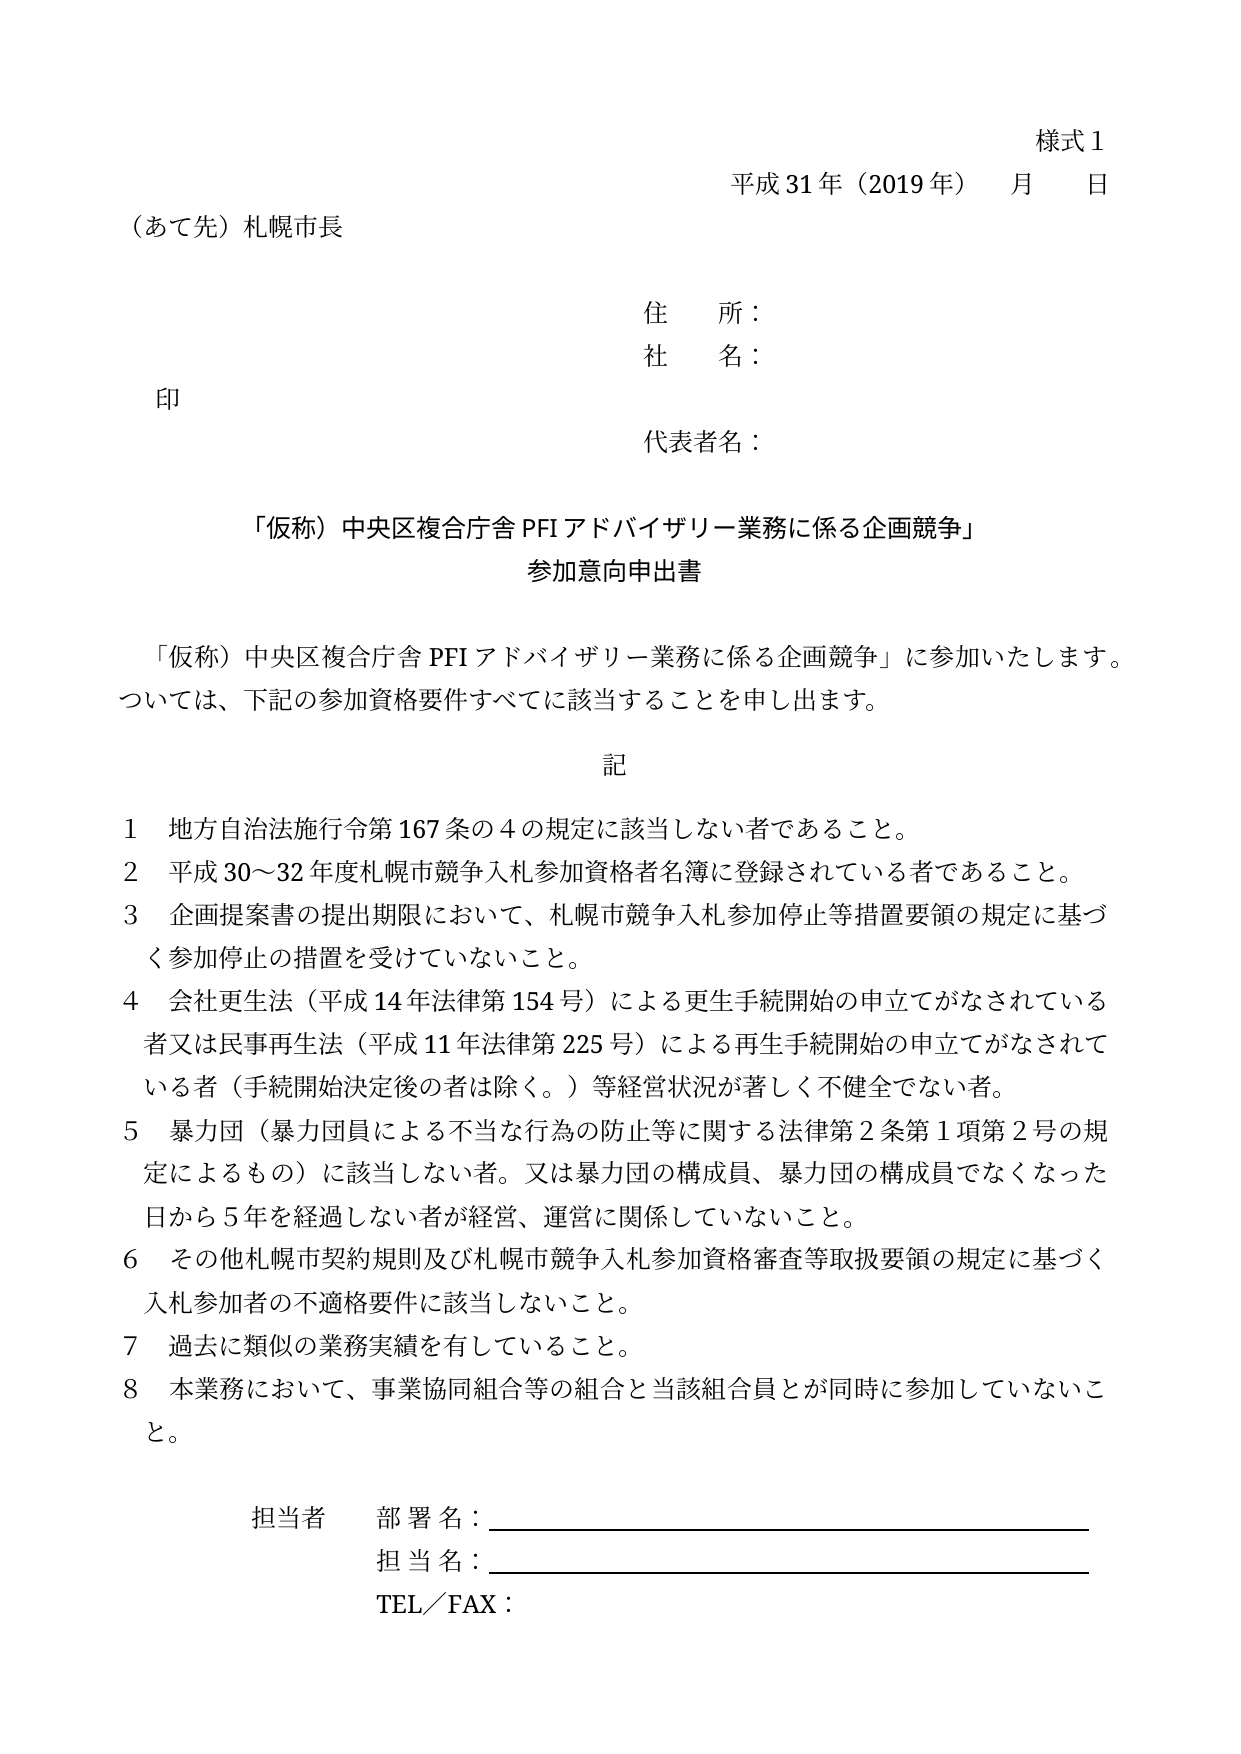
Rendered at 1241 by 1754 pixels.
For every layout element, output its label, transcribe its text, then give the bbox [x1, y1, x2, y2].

text 担当者 部署名： [251, 1495, 1110, 1538]
text １ 地方自治法施行令第167条の４の規定に該当しない者であること。 [118, 806, 1110, 849]
text （あて先）札幌市長 [118, 204, 1110, 247]
text 代表者名： [156, 419, 1110, 462]
text ２ 平成30～32年度札幌市競争入札参加資格者名簿に登録されている者であること。 [118, 849, 1110, 892]
text ８ 本業務において、事業協同組合等の組合と当該組合員とが同時に参加していないこと。 [118, 1366, 1110, 1452]
text ６ その他札幌市契約規則及び札幌市競争入札参加資格審査等取扱要領の規定に基づく入札参加者の不適格要件に該当しないこと。 [118, 1237, 1110, 1323]
text ３ 企画提案書の提出期限において、札幌市競争入札参加停止等措置要領の規定に基づく参加停止の措置を受けていないこと。 [118, 892, 1110, 978]
text 「仮称）中央区複合庁舎PFIアドバイザリー業務に係る企画競争」に参加いたします。ついては、下記の参加資格要件すべてに該当することを申し出ます。 [118, 634, 1110, 721]
text TEL／FAX： [251, 1581, 1110, 1624]
text 社 名： 印 [156, 333, 1110, 419]
text ４ 会社更生法（平成14年法律第154号）による更生手続開始の申立てがなされている者又は民事再生法（平成11年法律第225号）による再生手続開始の申立てがなされている者（手続開始決定後の者は除く。）等経営状況が著しく不健全でない者。 [118, 978, 1110, 1108]
text 様式１ [137, 118, 1110, 161]
text 記 [118, 742, 1110, 785]
text 参加意向申出書 [184, 548, 1045, 591]
text ５ 暴力団（暴力団員による不当な行為の防止等に関する法律第２条第１項第２号の規定によるもの）に該当しない者。又は暴力団の構成員、暴力団の構成員でなくなった日から５年を経過しない者が経営、運営に関係していないこと。 [118, 1108, 1110, 1237]
text 「仮称）中央区複合庁舎PFIアドバイザリー業務に係る企画競争」 [184, 505, 1045, 548]
text 住 所： [156, 290, 1110, 333]
text 担当名： [251, 1538, 1110, 1581]
text 平成31年（2019年） 月 日 [137, 161, 1110, 204]
text ７ 過去に類似の業務実績を有していること。 [118, 1323, 1110, 1366]
